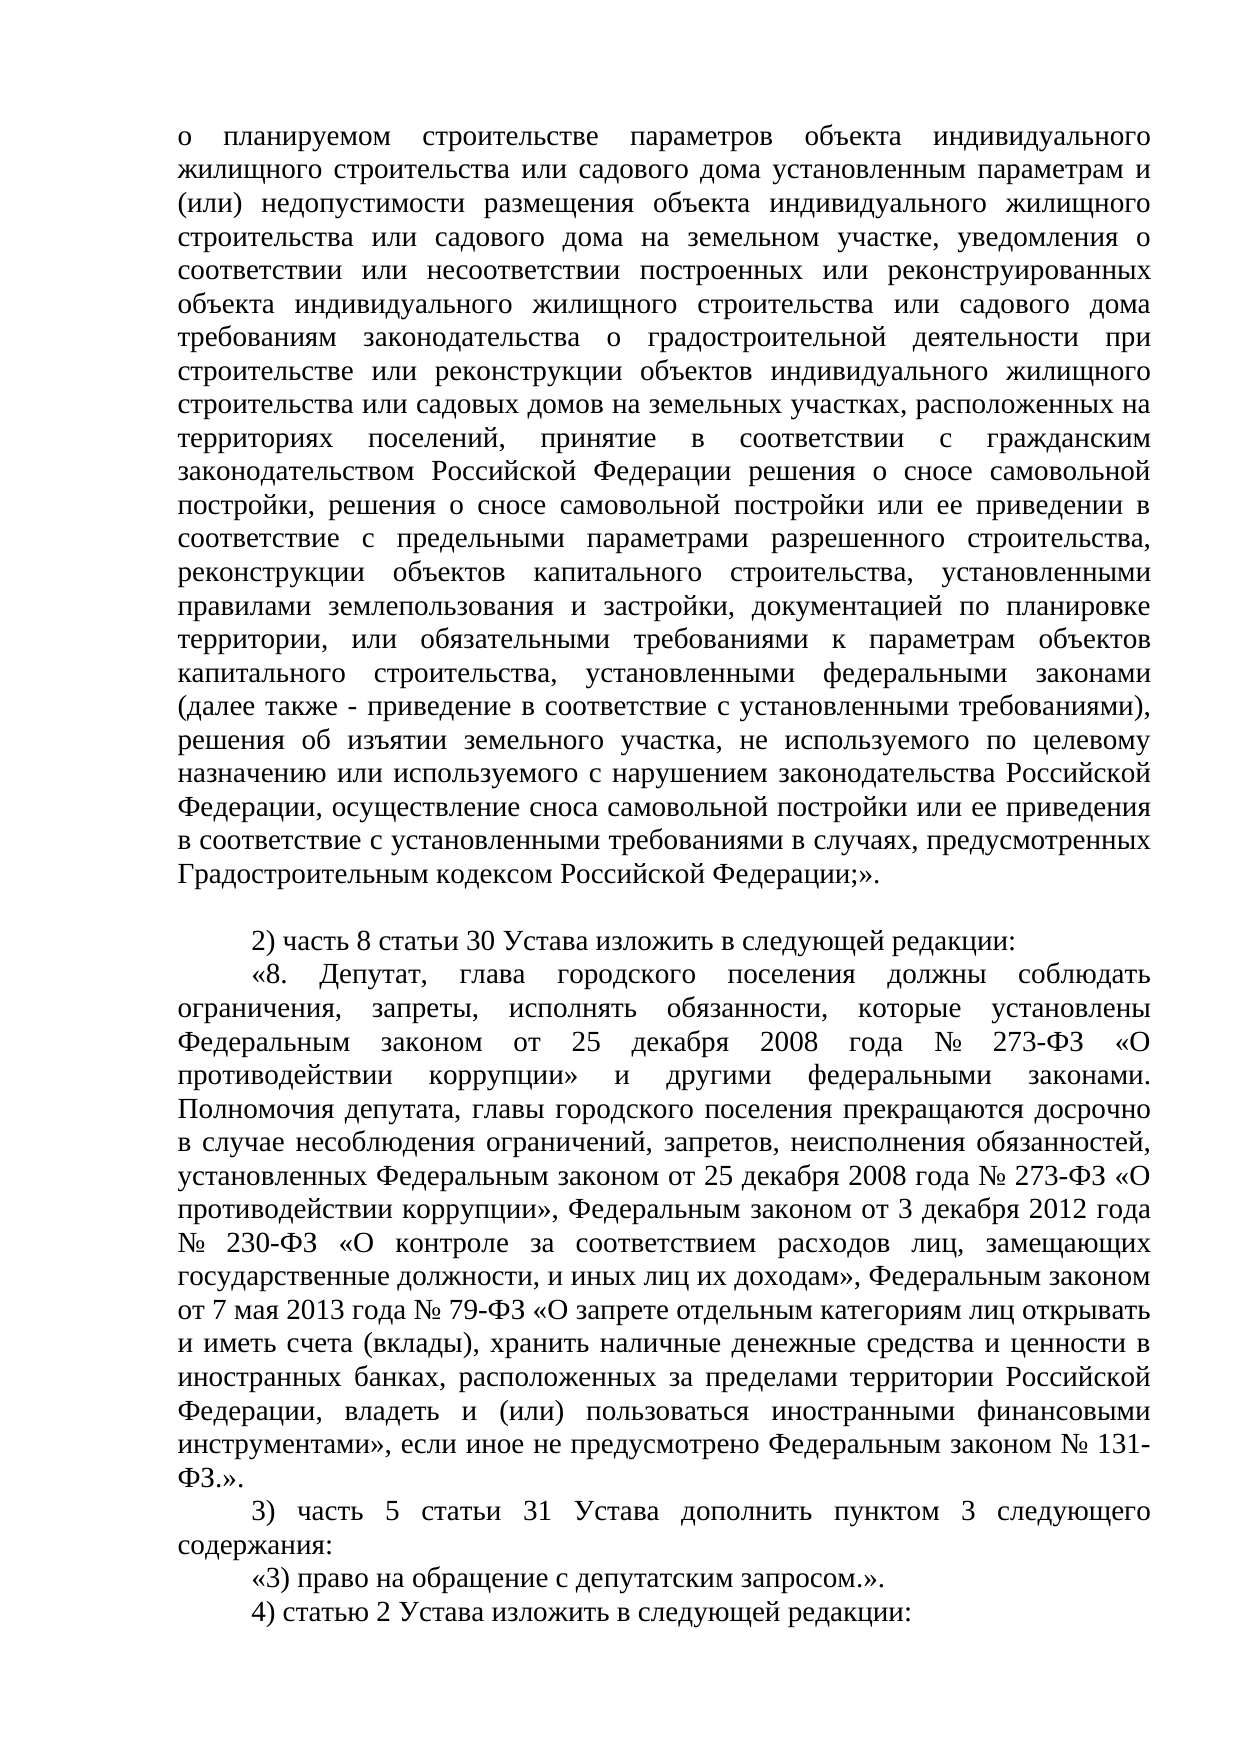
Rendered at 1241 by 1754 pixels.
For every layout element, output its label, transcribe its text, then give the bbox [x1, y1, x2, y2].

text 2) часть 8 статьи 30 Устава изложить в следующей редакции: [177, 923, 1152, 957]
text «3) право на обращение с депутатским запросом.». [177, 1560, 1152, 1594]
text 3) часть 5 статьи 31 Устава дополнить пунктом 3 следующего содержания: [177, 1493, 1152, 1560]
text 4) статью 2 Устава изложить в следующей редакции: [177, 1594, 1152, 1627]
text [177, 118, 1152, 889]
text «8. Депутат, глава городского поселения должны соблюдать ограничения, запреты, исполнять обязанности, которые установлены Федеральным законом от 25 декабря 2008 года № 273-ФЗ «О противодействии коррупции» и другими федеральными законами. Полномочия депутата, главы городского поселения прекращаются досрочно в случае несоблюдения ограничений, запретов, неисполнения обязанностей, установленных Федеральным законом от 25 декабря 2008 года № 273-ФЗ «О противодействии коррупции», Федеральным законом от 3 декабря 2012 года № 230-ФЗ «О контроле за соответствием расходов лиц, замещающих государственные должности, и иных лиц их доходам», Федеральным законом от 7 мая 2013 года № 79-ФЗ «О запрете отдельным категориям лиц открывать и иметь счета (вклады), хранить наличные денежные средства и ценности в иностранных банках, расположенных за пределами территории Российской Федерации, владеть и (или) пользоваться иностранными финансовыми инструментами», если иное не предусмотрено Федеральным законом № 131-ФЗ.». [177, 957, 1152, 1493]
